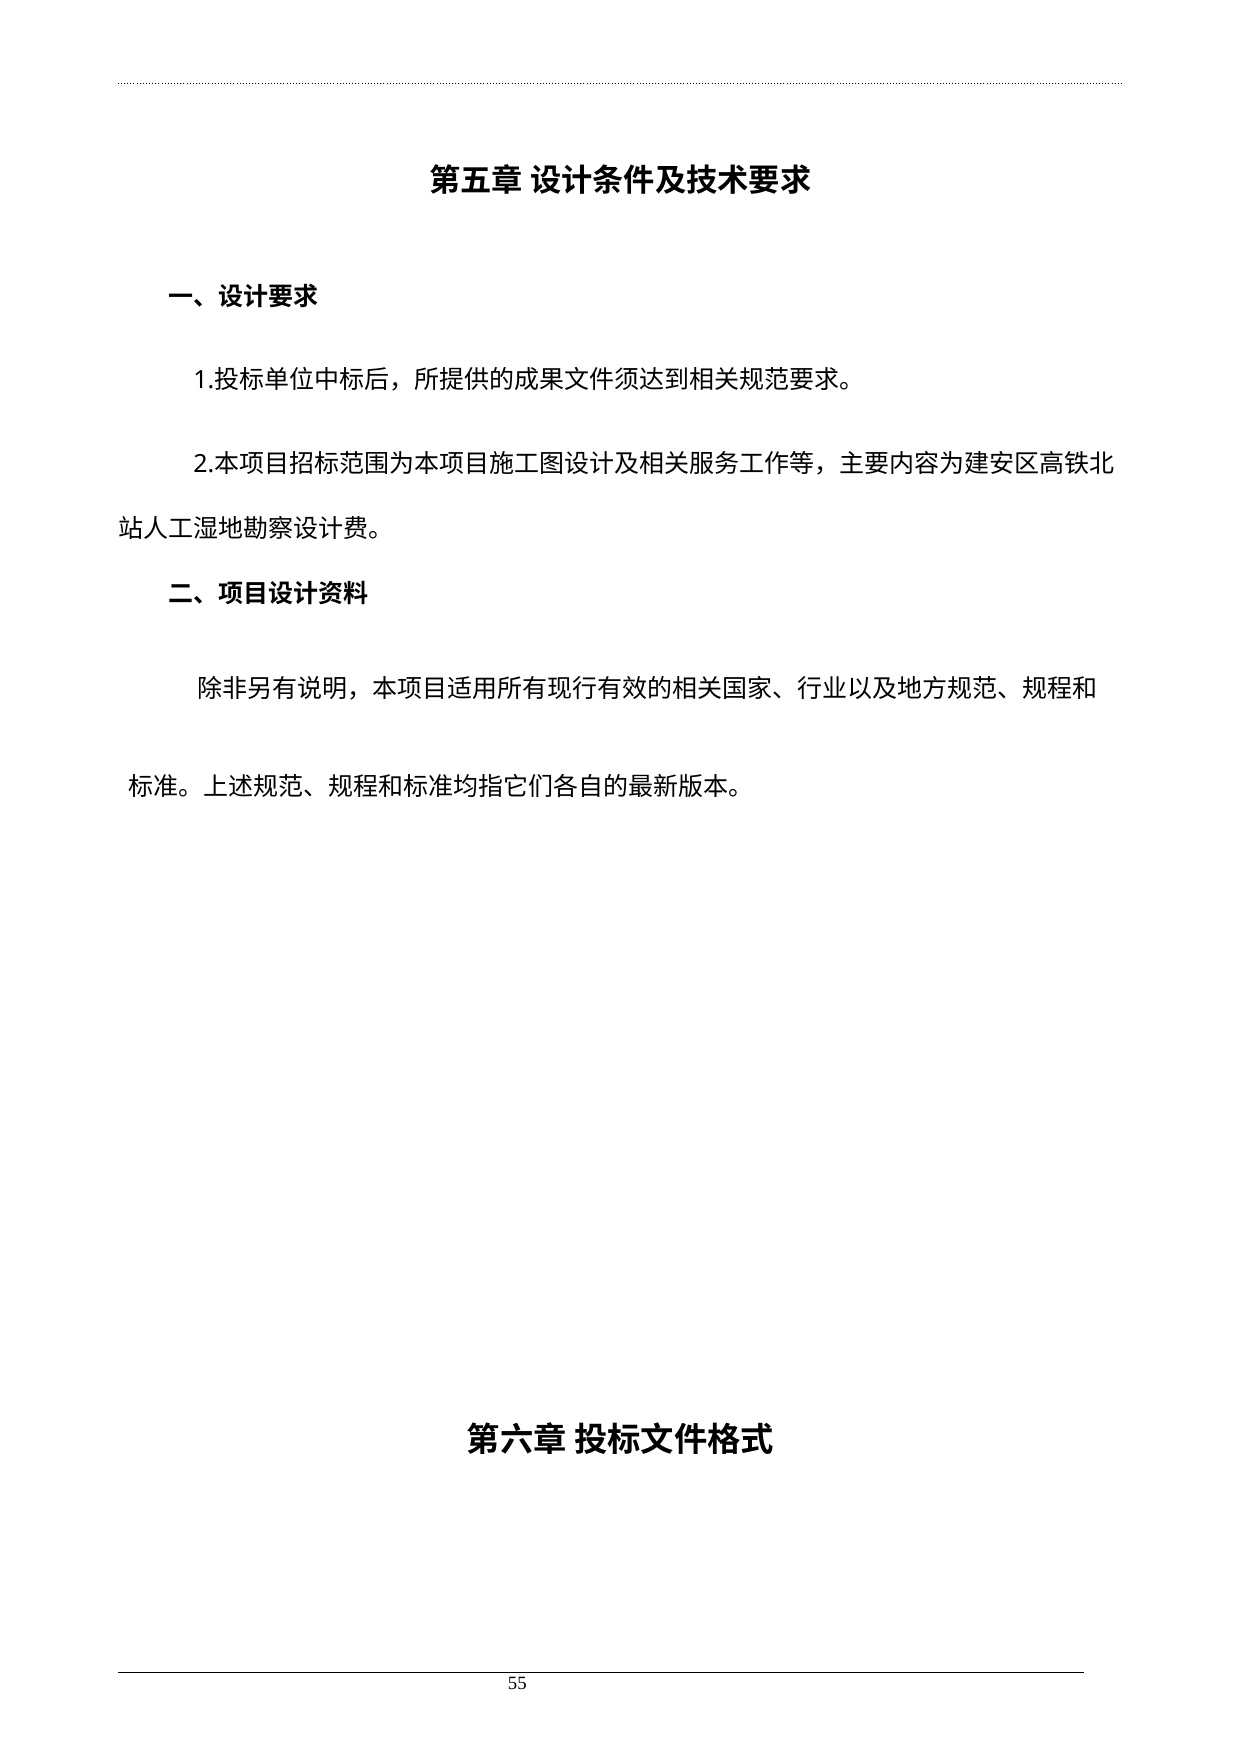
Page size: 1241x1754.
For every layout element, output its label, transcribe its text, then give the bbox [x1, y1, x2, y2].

text 二、项目设计资料 [118, 559, 1122, 624]
text 2.本项目招标范围为本项目施工图设计及相关服务工作等，主要内容为建安区高铁北站人工湿地勘察设计费。 [118, 429, 1122, 559]
text 除非另有说明，本项目适用所有现行有效的相关国家、行业以及地方规范、规程和标准。上述规范、规程和标准均指它们各自的最新版本。 [128, 654, 1122, 817]
text 第六章 投标文件格式 [118, 1404, 1122, 1469]
text 一、设计要求 [118, 262, 1122, 327]
text 1.投标单位中标后，所提供的成果文件须达到相关规范要求。 [118, 346, 1122, 411]
text 第五章 设计条件及技术要求 [118, 146, 1122, 211]
